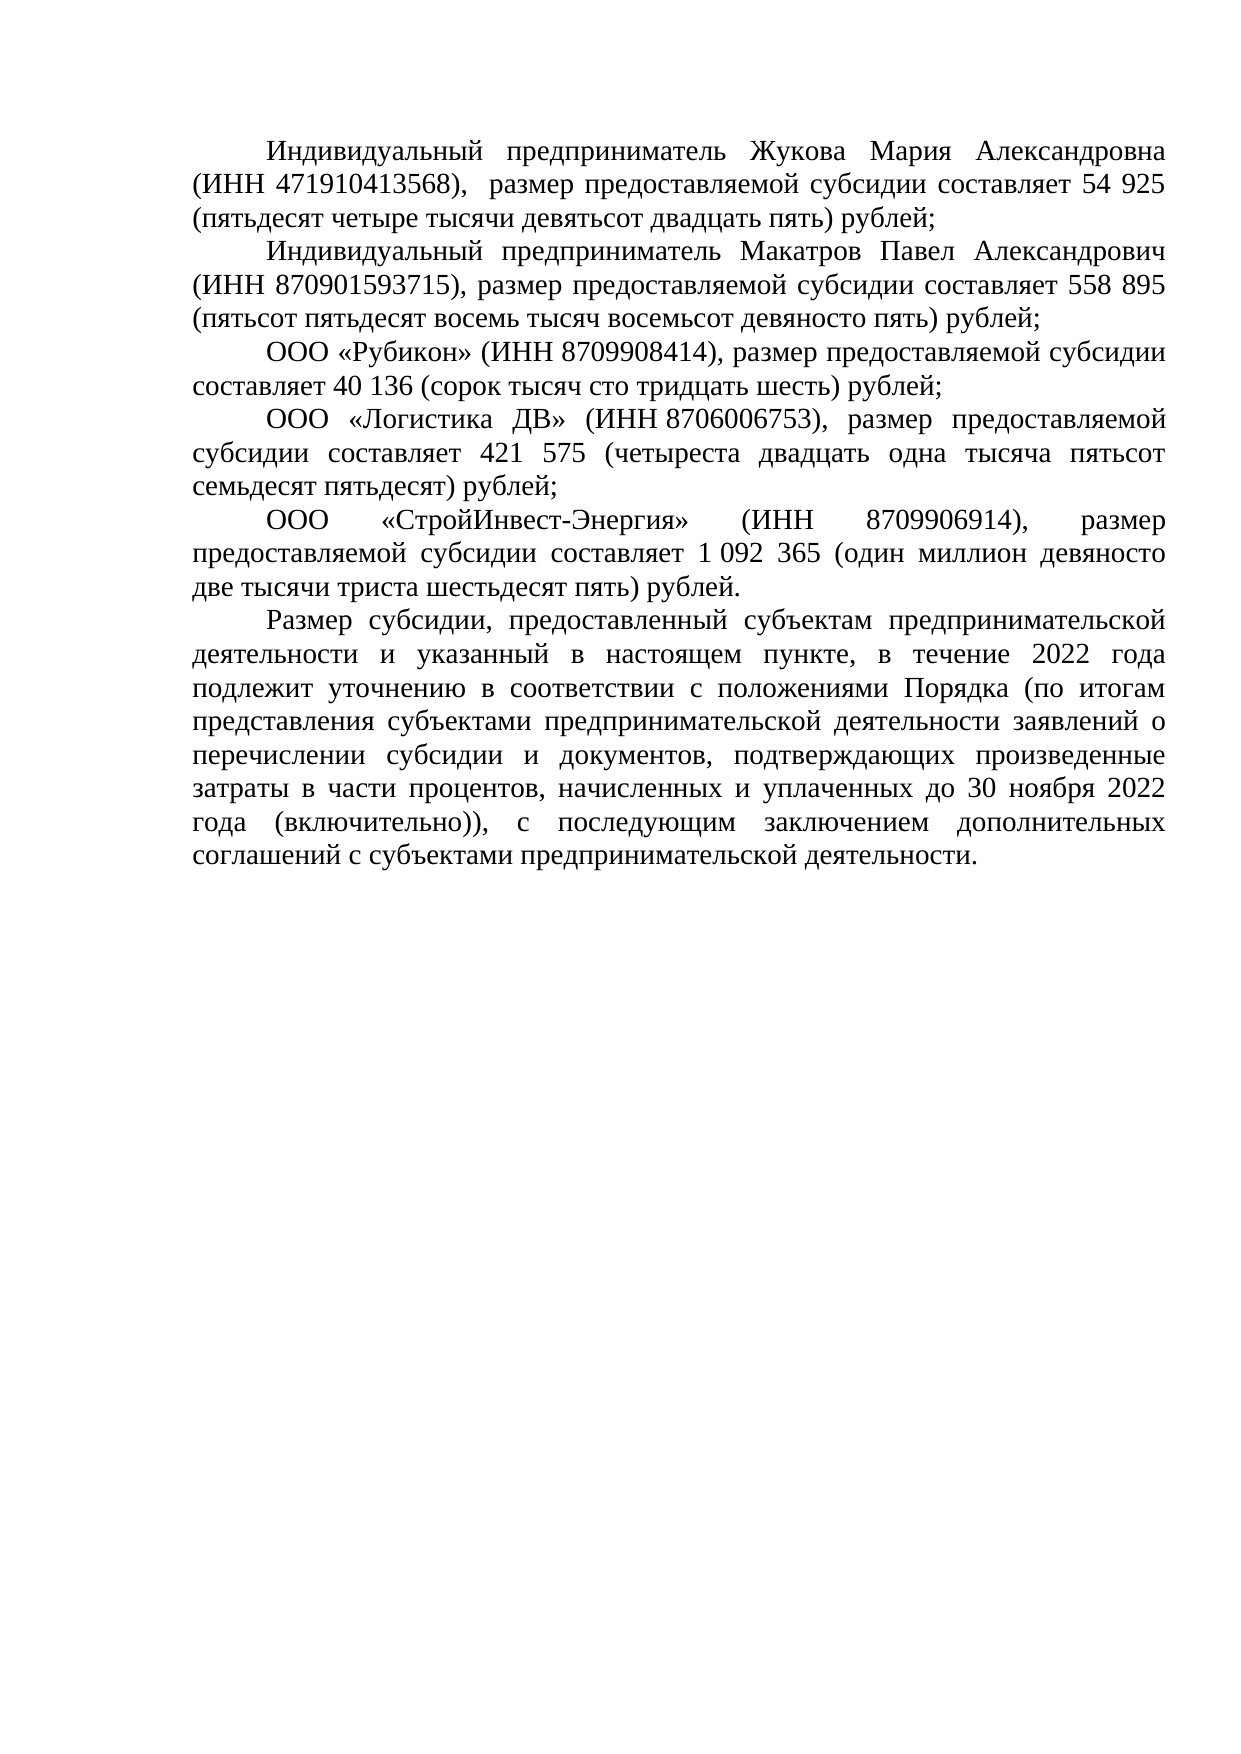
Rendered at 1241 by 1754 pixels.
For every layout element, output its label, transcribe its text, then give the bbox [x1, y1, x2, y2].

title Индивидуальный предприниматель Макатров Павел Александрович (ИНН 870901593715), размер предоставляемой субсидии составляет 558 895 (пятьсот пятьдесят восемь тысяч восемьсот девяносто пять) рублей; [192, 233, 1166, 334]
title ООО «СтройИнвест-Энергия» (ИНН 8709906914), размер предоставляемой субсидии составляет 1 092 365 (один миллион девяносто две тысячи триста шестьдесят пять) рублей. [192, 502, 1166, 602]
title ООО «Логистика ДВ» (ИНН 8706006753), размер предоставляемой субсидии составляет 421 575 (четыреста двадцать одна тысяча пятьсот семьдесят пятьдесят) рублей; [192, 401, 1166, 502]
title Размер субсидии, предоставленный субъектам предпринимательской деятельности и указанный в настоящем пункте, в течение 2022 года подлежит уточнению в соответствии с положениями Порядка (по итогам представления субъектами предпринимательской деятельности заявлений о перечислении субсидии и документов, подтверждающих произведенные затраты в части процентов, начисленных и уплаченных до 30 ноября 2022 года (включительно)), с последующим заключением дополнительных соглашений с субъектами предпринимательской деятельности. [192, 602, 1166, 871]
title Индивидуальный предприниматель Жукова Мария Александровна (ИНН 471910413568), размер предоставляемой субсидии составляет 54 925 (пятьдесят четыре тысячи девятьсот двадцать пять) рублей; [192, 133, 1166, 233]
title ООО «Рубикон» (ИНН 8709908414), размер предоставляемой субсидии составляет 40 136 (сорок тысяч сто тридцать шесть) рублей; [192, 334, 1166, 401]
